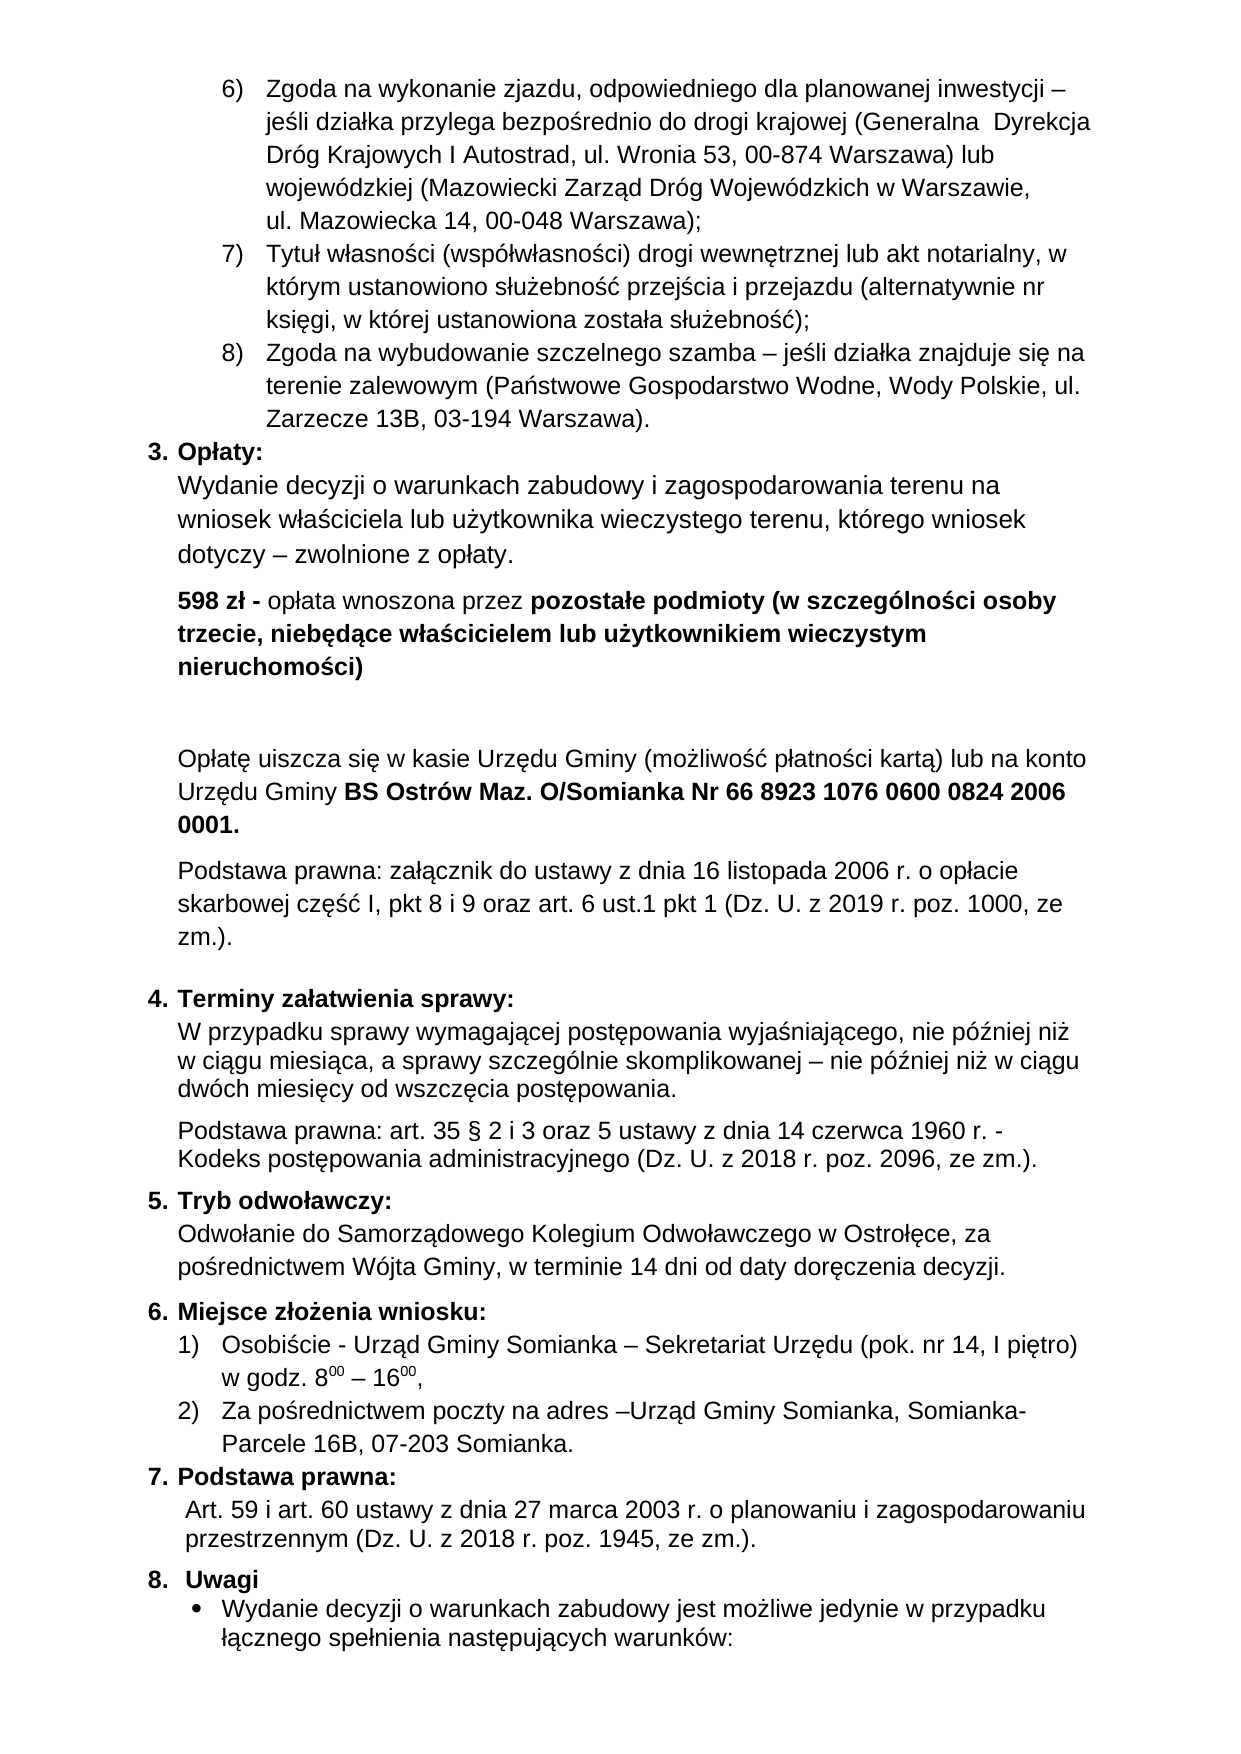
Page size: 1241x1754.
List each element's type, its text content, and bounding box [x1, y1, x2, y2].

text 598 zł - opłata wnoszona przez pozostałe podmioty (w szczególności osoby trzecie, niebędące właścicielem lub użytkownikiem wieczystym nieruchomości) [177, 644, 1093, 739]
list Podstawa prawna: [148, 1521, 1093, 1549]
text Podstawa prawna: załącznik do ustawy z dnia 16 listopada 2006 r. o opłacie skarbowej część I, pkt 8 i 9 oraz art. 6 ust.1 pkt 1 (Dz. U. z 2019 r. poz. 1000, ze zm.). [177, 914, 1093, 1009]
list Osobiście - Urząd Gminy Somianka – Sekretariat Urzędu (pok. nr 14, I piętro) w godz. 800 – 1600, [177, 1389, 1093, 1450]
list Tryb odwoławczy: [148, 1244, 1093, 1273]
text Wydanie decyzji o warunkach zabudowy i zagospodarowania terenu na wniosek właściciela lub użytkownika wieczystego terenu, którego wniosek dotyczy – zwolnione z opłaty. [177, 528, 1093, 627]
list Opłaty: [148, 495, 1093, 524]
list Miejsce złożenia wniosku: [148, 1356, 1093, 1384]
list Zgoda na wybudowanie szczelnego szamba – jeśli działka znajduje się na terenie zalewowym (Państwowe Gospodarstwo Wodne, Wody Polskie, ul. Zarzecze 13B, 03-194 Warszawa). [221, 396, 1093, 491]
text Odwołanie do Samorządowego Kolegium Odwoławczego w Ostrołęce, za pośrednictwem Wójta Gminy, w terminie 14 dni od daty doręczenia decyzji. [177, 1277, 1093, 1339]
list Zgoda na wykonanie zjazdu, odpowiedniego dla planowanej inwestycji – jeśli działka przylega bezpośrednio do drogi krajowej (Generalna Dyrekcja Dróg Krajowych I Autostrad, ul. Wronia 53, 00-874 Warszawa) lub wojewódzkiej (Mazowiecki Zarząd Dróg Wojewódzkich w Warszawie, ul. Mazowiecka 14, 00-048 Warszawa); [221, 74, 1093, 235]
list Tytuł własności (współwłasności) drogi wewnętrznej lub akt notarialny, w którym ustanowiono służebność przejścia i przejazdu (alternatywnie nr księgi, w której ustanowiona została służebność); [221, 268, 1093, 363]
list Za pośrednictwem poczty na adres –Urząd Gminy Somianka, Somianka-Parcele 16B, 07-203 Somianka. [177, 1455, 1093, 1516]
text Opłatę uiszcza się w kasie Urzędu Gminy (możliwość płatności kartą) lub na konto Urzędu Gminy BS Ostrów Maz. O/Somianka Nr 66 8923 1076 0600 0824 2006 0001. [177, 802, 1093, 897]
text Podstawa prawna: art. 35 § 2 i 3 oraz 5 ustawy z dnia 14 czerwca 1960 r. - Kodeks postępowania administracyjnego (Dz. U. z 2018 r. poz. 2096, ze zm.). [177, 1174, 1093, 1232]
list Terminy załatwienia sprawy: [148, 1042, 1093, 1071]
text W przypadku sprawy wymagającej postępowania wyjaśniającego, nie później niż w ciągu miesiąca, a sprawy szczególnie skomplikowanej – nie później niż w ciągu dwóch miesięcy od wszczęcia postępowania. [177, 1075, 1093, 1162]
list Uwagi [148, 1624, 1093, 1652]
text Art. 59 i art. 60 ustawy z dnia 27 marca 2003 r. o planowaniu i zagospodarowaniu przestrzennym (Dz. U. z 2018 r. poz. 1945, ze zm.). [185, 1554, 1093, 1611]
